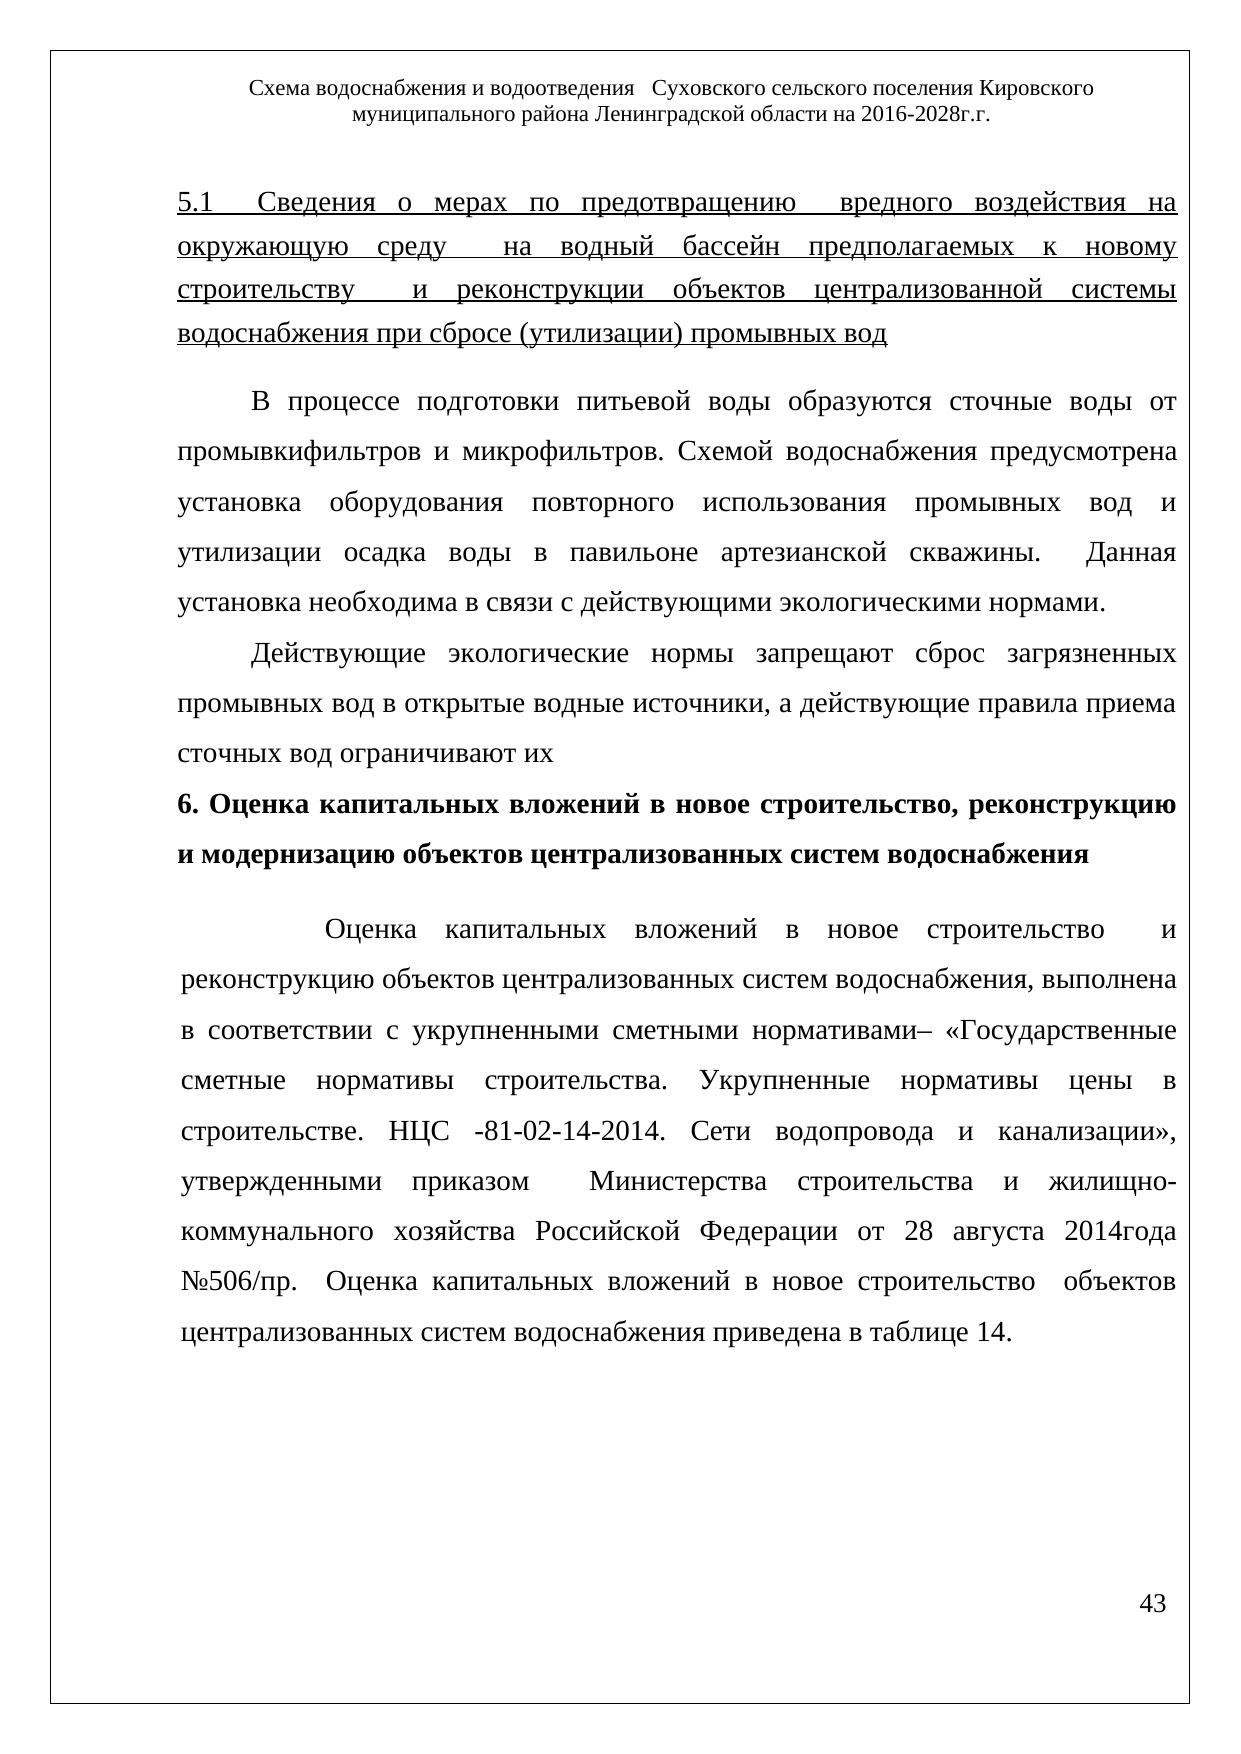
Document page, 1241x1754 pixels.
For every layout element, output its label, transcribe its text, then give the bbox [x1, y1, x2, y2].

text 5.1 Сведения о мерах по предотвращению вредного воздействия на окружающую среду на водный бассейн предполагаемых к новому строительству и реконструкции объектов централизованной системы водоснабжения при сбросе (утилизации) промывных вод [177, 184, 1178, 213]
text 5.1 Сведения о мерах по предотвращению вредного воздействия на окружающую среду на водный бассейн предполагаемых к новому строительству и реконструкции объектов централизованной системы водоснабжения при сбросе (утилизации) промывных вод [177, 258, 1178, 348]
text Оценка капитальных вложений в новое строительство и реконструкцию объектов централизованных систем водоснабжения, выполнена в соответствии с укрупненными сметными нормативами– «Государственные сметные нормативы строительства. Укрупненные нормативы цены в строительстве. НЦС -81-02-14-2014. Сети водопровода и канализации», утвержденными приказом Министерства строительства и жилищно-коммунального хозяйства Российской Федерации от 28 августа 2014года №506/пр. Оценка капитальных вложений в новое строительство объектов централизованных систем водоснабжения приведена в таблице 14. [181, 911, 1178, 1347]
text 5.1 Сведения о мерах по предотвращению вредного воздействия на окружающую среду на водный бассейн предполагаемых к новому строительству и реконструкции объектов централизованной системы водоснабжения при сбросе (утилизации) промывных вод [177, 215, 1178, 257]
text В процессе подготовки питьевой воды образуются сточные воды от промывкифильтров и микрофильтров. Схемой водоснабжения предусмотрена установка оборудования повторного использования промывных вод и утилизации осадка воды в павильоне артезианской скважины. Данная установка необходима в связи с действующими экологическими нормами. [177, 467, 1178, 618]
text Действующие экологические нормы запрещают сброс загрязненных промывных вод в открытые водные источники, а действующие правила приема сточных вод ограничивают их [177, 635, 1178, 769]
text 6. Оценка капитальных вложений в новое строительство, реконструкцию и модернизацию объектов централизованных систем водоснабжения [177, 786, 1178, 869]
text В процессе подготовки питьевой воды образуются сточные воды от промывкифильтров и микрофильтров. Схемой водоснабжения предусмотрена установка оборудования повторного использования промывных вод и утилизации осадка воды в павильоне артезианской скважины. Данная установка необходима в связи с действующими экологическими нормами. [177, 383, 1178, 434]
